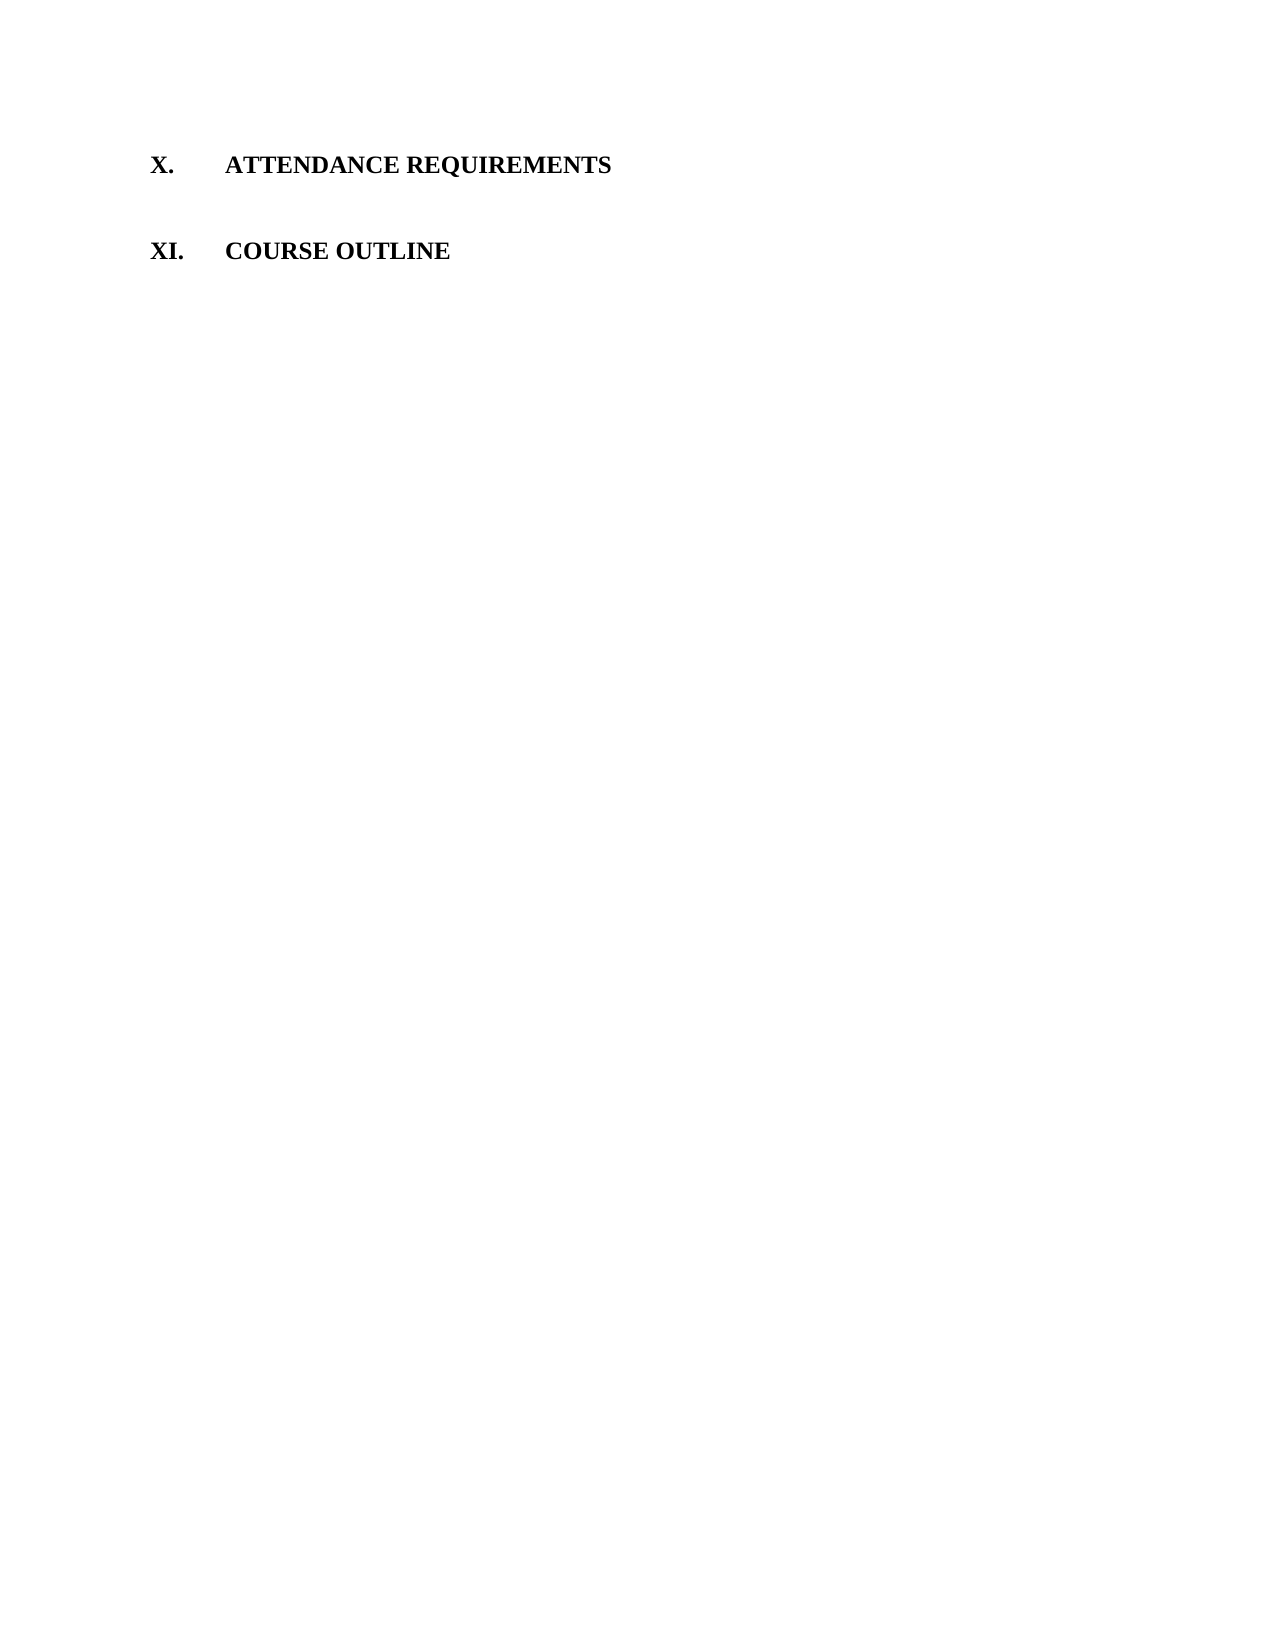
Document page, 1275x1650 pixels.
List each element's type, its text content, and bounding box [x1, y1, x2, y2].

subtitle ATTENDANCE REQUIREMENTS [150, 150, 1125, 179]
subtitle COURSE OUTLINE [150, 236, 1125, 265]
